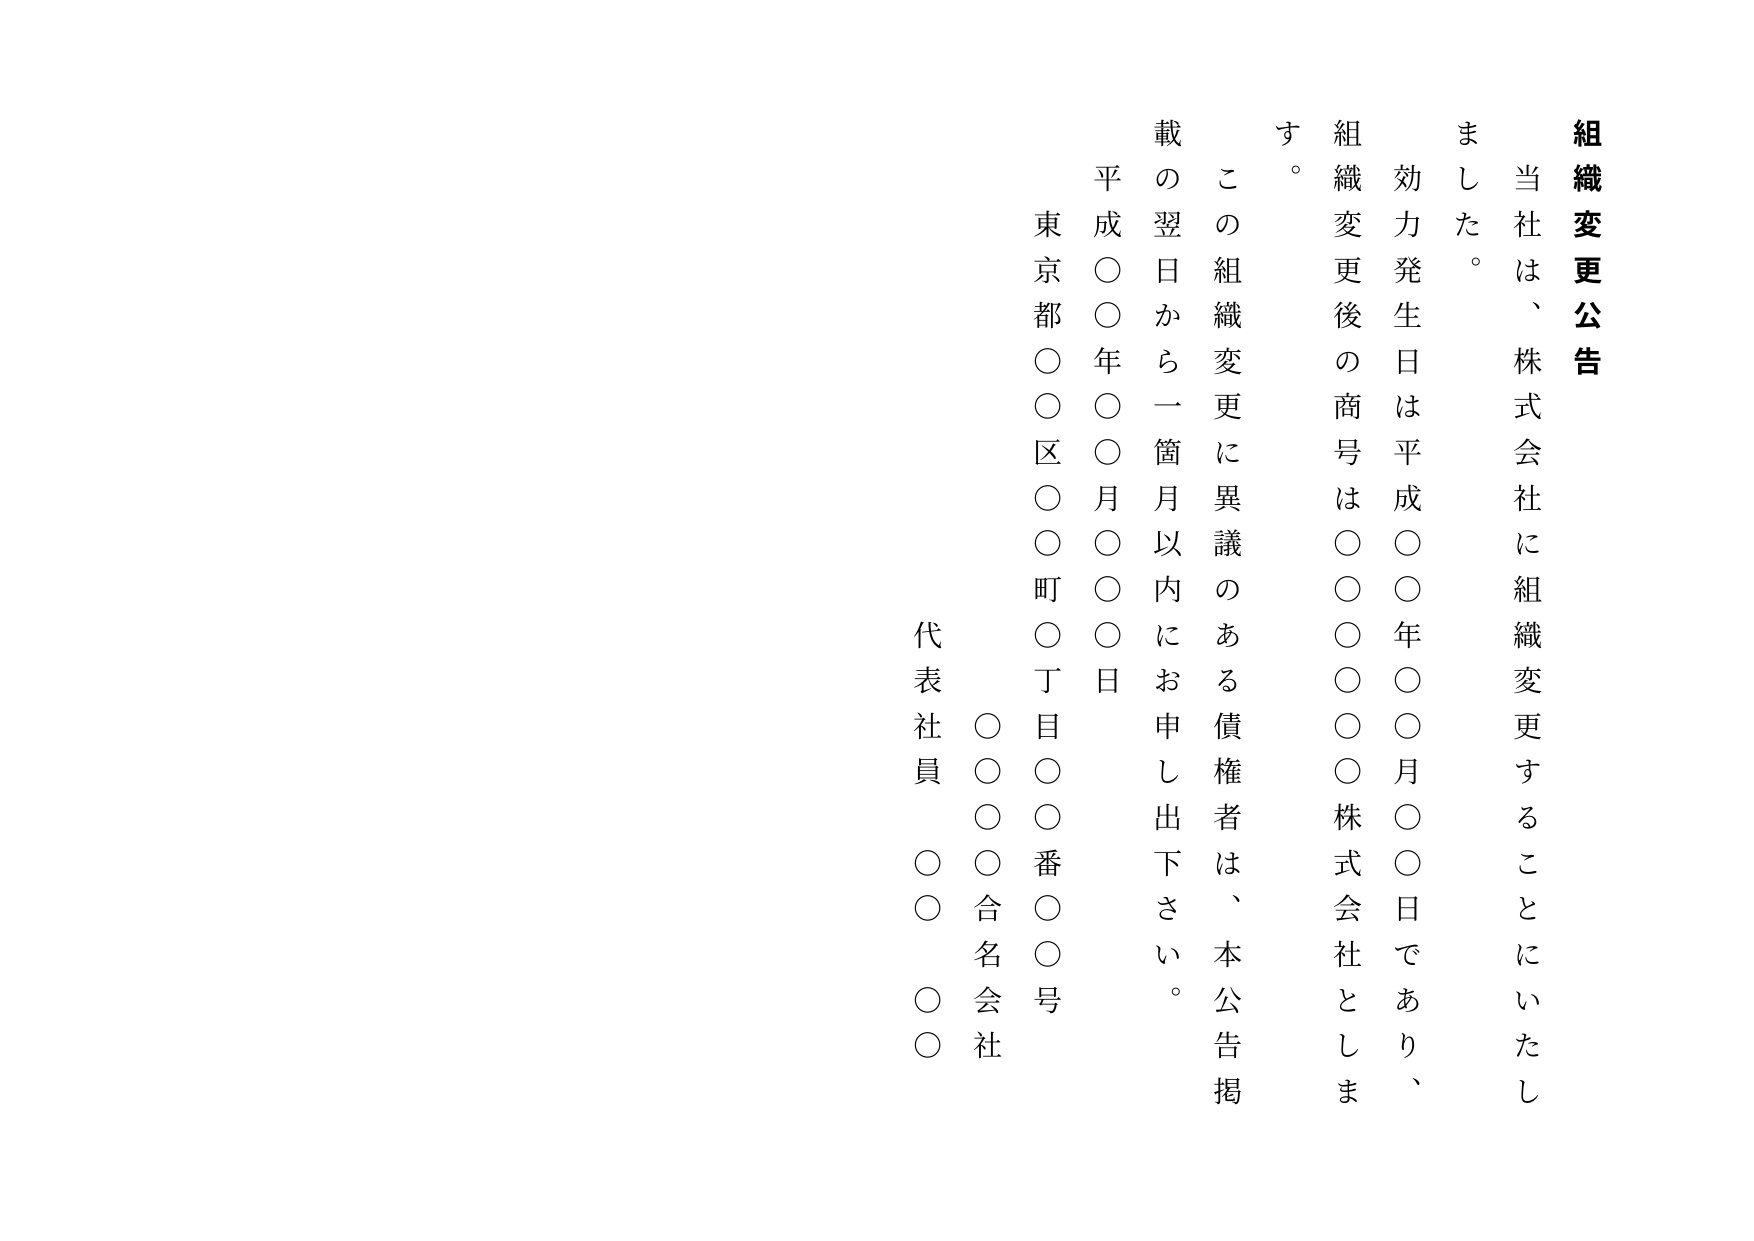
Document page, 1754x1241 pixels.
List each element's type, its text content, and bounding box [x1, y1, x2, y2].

text 東京都○○区○○町○丁目○○番○○号 [1018, 118, 1078, 1122]
text 平成○○年○○月○○○日 [1078, 118, 1138, 1122]
text 効力発生日は平成○○年○○月○○日であり、組織変更後の商号は○○○○○○株式会社とします。 [1258, 118, 1438, 1122]
text 当社は、株式会社に組織変更することにいたしました。 [1438, 118, 1558, 1122]
text この組織変更に異議のある債権者は、本公告掲載の翌日から一箇月以内にお申し出下さい。 [1138, 118, 1258, 1122]
text 代表社員 ○○ ○○ [898, 118, 958, 1122]
text ○○○○合名会社 [958, 118, 1018, 1122]
text 組織変更公告 [1558, 118, 1618, 1122]
